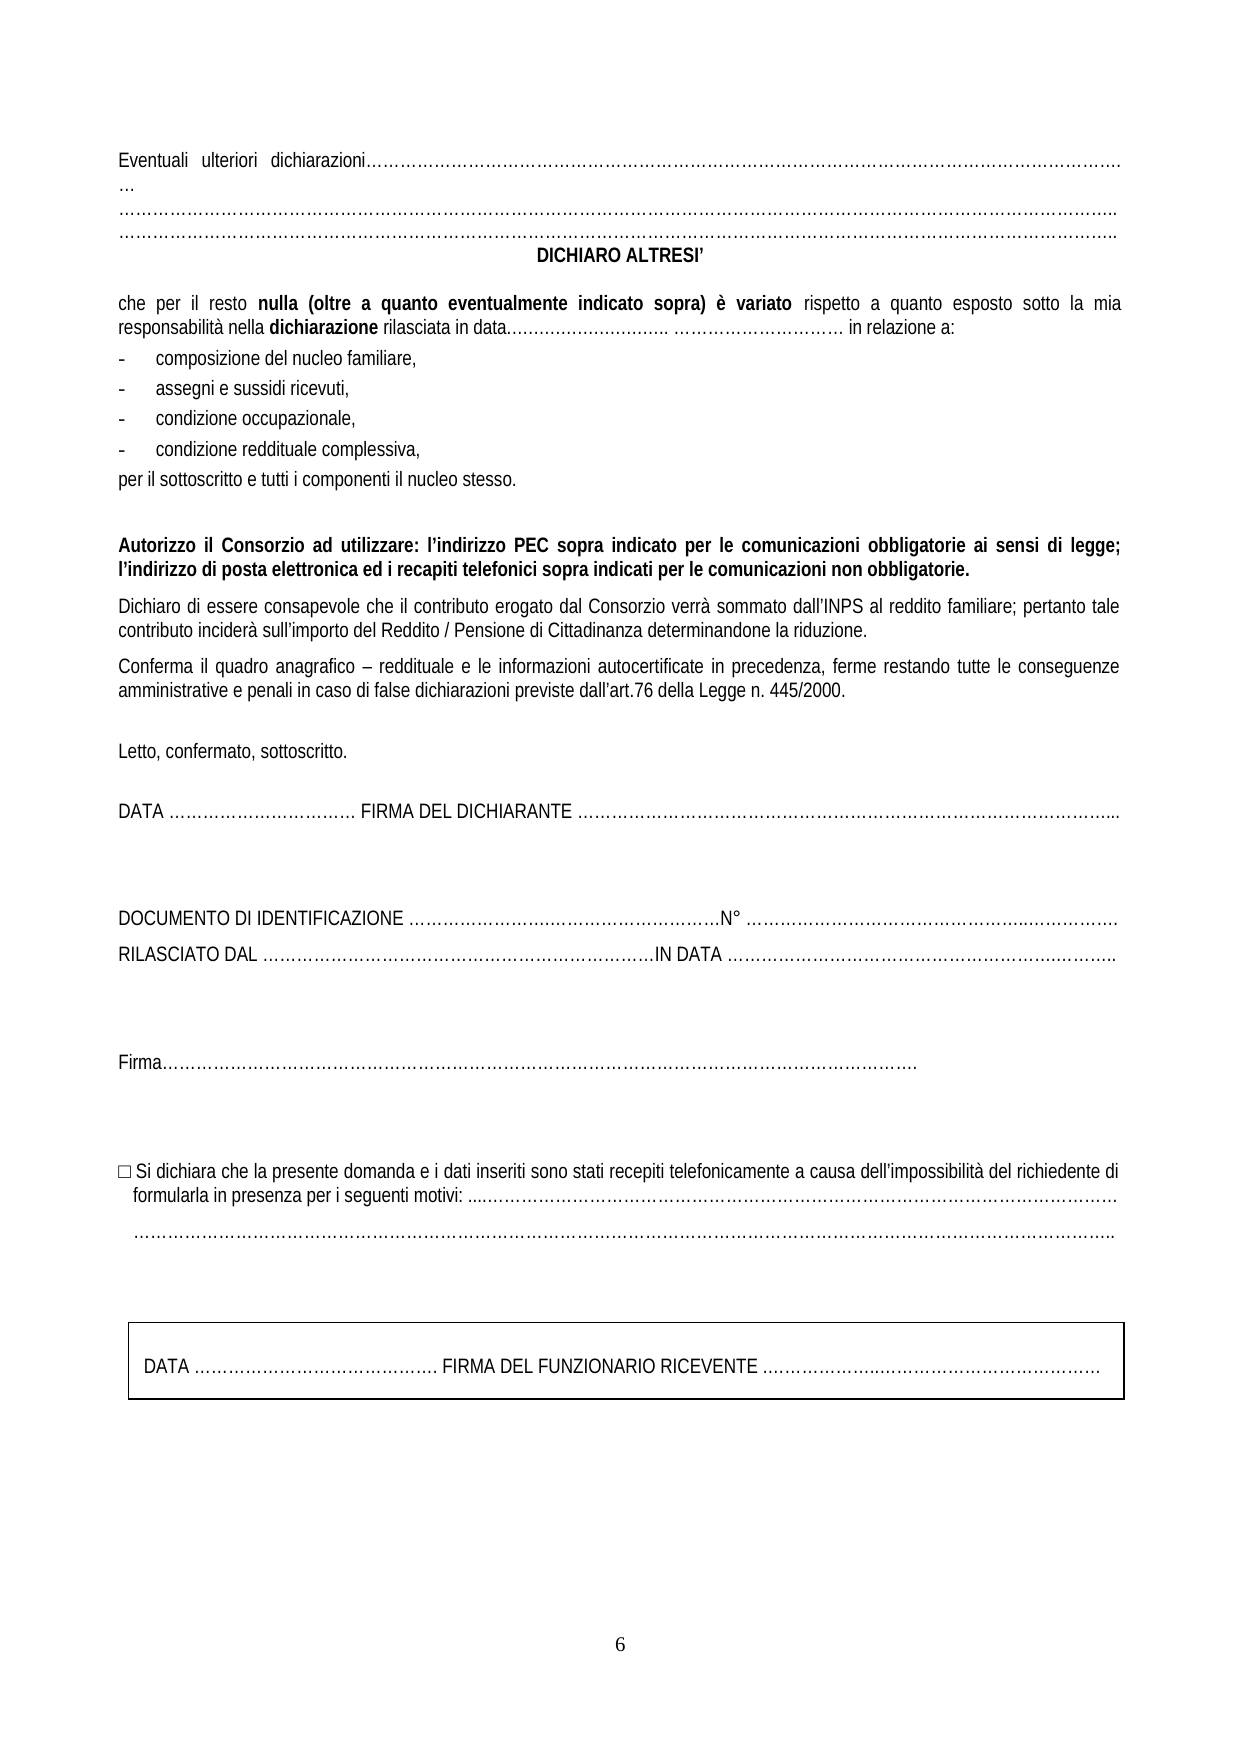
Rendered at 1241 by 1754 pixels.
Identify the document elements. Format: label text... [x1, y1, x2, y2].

list composizione del nucleo familiare, [118, 346, 1122, 369]
text ………………………………………………………………………………………………………………………………………………………….. [118, 196, 1122, 219]
text DOCUMENTO DI IDENTIFICAZIONE …………………….…………………………N° …………………………………………..……………. [118, 906, 1122, 930]
text RILASCIATO DAL ……………………………………………………………IN DATA ………………………………………………….……….. [118, 942, 1122, 966]
text Dichiaro di essere consapevole che il contributo erogato dal Consorzio verrà sommato dall’INPS al reddito familiare; pertanto tale contributo inciderà sull’importo del Reddito / Pensione di Cittadinanza determinandone la riduzione. [118, 594, 1122, 642]
list condizione occupazionale, [118, 406, 1122, 430]
text ……………………………………………………………………………………………………………………………………………………….. [118, 1219, 1122, 1243]
text Letto, confermato, sottoscritto. [118, 739, 1122, 763]
text DICHIARO ALTRESI’ [118, 243, 1122, 267]
text □ Si dichiara che la presente domanda e i dati inseriti sono stati recepiti telefonicamente a causa dell’impossibilità del richiedente di formularla in presenza per i seguenti motivi: ....………………………………………………………………………………………………… [118, 1159, 1122, 1207]
list condizione reddituale complessiva, [118, 436, 1122, 461]
text Eventuali ulteriori dichiarazioni…………………………………………………………………………………………………………………….… [118, 148, 1122, 196]
text Autorizzo il Consorzio ad utilizzare: l’indirizzo PEC sopra indicato per le comunicazioni obbligatorie ai sensi di legge; l’indirizzo di posta elettronica ed i recapiti telefonici sopra indicati per le comunicazioni non obbligatorie. [118, 533, 1122, 581]
text DATA …………………………… FIRMA DEL DICHIARANTE …………………………………………………………………………………... [118, 798, 1122, 822]
list assegni e sussidi ricevuti, [118, 376, 1122, 400]
text Firma……………………………………………………………………………………………………………………. [118, 1050, 1122, 1074]
text Conferma il quadro anagrafico – reddituale e le informazioni autocertificate in precedenza, ferme restando tutte le conseguenze amministrative e penali in caso di false dichiarazioni previste dall’art.76 della Legge n. 445/2000. [118, 654, 1122, 702]
text per il sottoscritto e tutti i componenti il nucleo stesso. [118, 467, 1122, 491]
text che per il resto nulla (oltre a quanto eventualmente indicato sopra) è variato rispetto a quanto esposto sotto la mia responsabilità nella dichiarazione rilasciata in data.….….….….….….….. ………………………… in relazione a: [118, 291, 1122, 339]
text ………………………………………………………………………………………………………………………………………………………….. [118, 219, 1122, 243]
